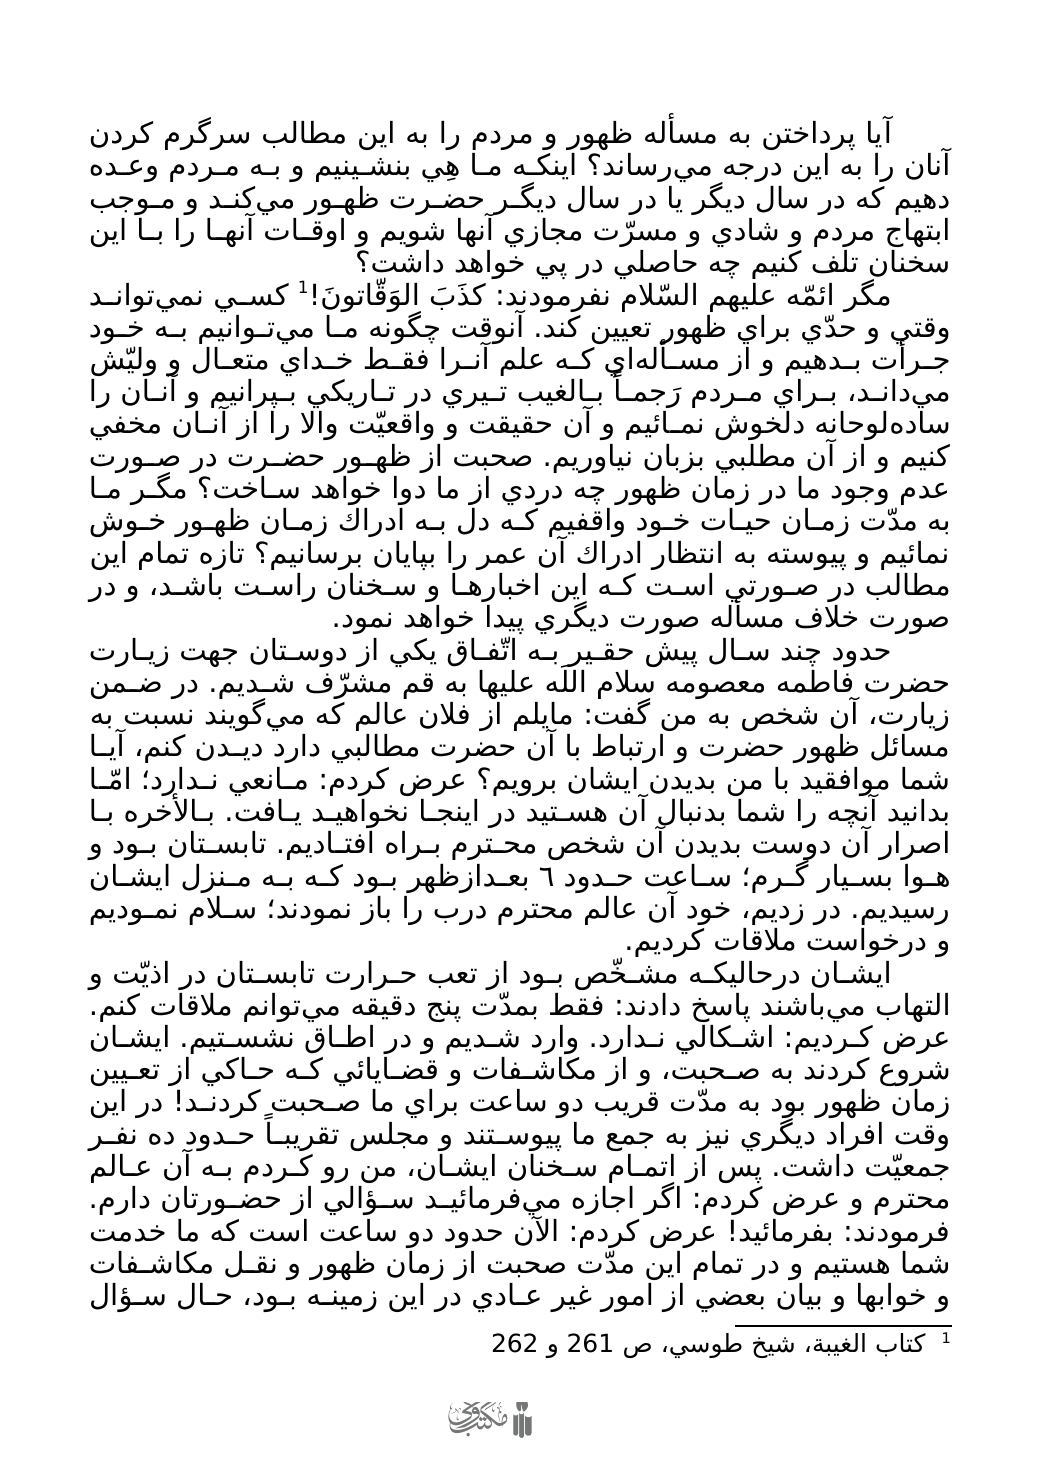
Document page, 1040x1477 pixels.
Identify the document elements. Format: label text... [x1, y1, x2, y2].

text حدود چند سال پيش حقير به اتّفاق يكي از دوستان جهت زيارت حضرت فاطمه معصومه سلام اللَه عليها به قم مشرّف شديم. در ضمن زيارت، آن شخص به من گفت: مايلم از فلان عالم كه مي‌گويند نسبت به مسائل ظهور حضرت و ارتباط با آن حضرت مطالبي دارد ديدن كنم، آيا شما موافقيد با من بديدن ايشان برويم؟ عرض كردم: مانعي ندارد؛ امّا بدانيد آنچه را شما بدنبال آن هستيد در اينجا نخواهيد يافت. بالأخره با اصرار آن دوست بديدن آن شخص محترم براه افتاديم. تابستان بود و هوا بسيار گرم؛ ساعت حدود ٦ بعدازظهر بود كه به منزل ايشان رسيديم. در زديم، خود آن عالم محترم درب را باز نمودند؛ سلام نموديم و درخواست ملاقات كرديم. [89, 634, 951, 957]
text مگر ائمّه عليهم السّلام نفرمودند: كذَبَ الوَقّاتونَ! كسي نمي‌تواند وقتي و حدّي براي ظهور تعيين كند. آنوقت چگونه ما مي‌توانيم به خود جرأت بدهيم و از مسأله‌اي كه علم آنرا فقط خداي متعال و وليّش مي‌داند، براي مردم رَجماً بالغيب تيري در تاريكي بپرانيم و آنان را ساده‌لوحانه دلخوش نمائيم و آن حقيقت و واقعيّت والا را از آنان مخفي كنيم و از آن مطلبي بزبان نياوريم. صحبت از ظهور حضرت در صورت عدم وجود ما در زمان ظهور چه دردي از ما دوا خواهد ساخت؟ مگر ما به مدّت زمان حيات خود واقفيم كه دل به ادراك زمان ظهور خوش نمائيم و پيوسته به انتظار ادراك آن عمر را بپايان برسانيم؟ تازه تمام اين مطالب در صورتي است كه اين اخبارها و سخنان راست باشد، و در صورت خلاف مسأله صورت ديگري پيدا خواهد نمود. [89, 279, 951, 634]
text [89, 957, 951, 1312]
picture [443, 1402, 537, 1438]
text آ‎يا پرداختن به مسأله ظهور و مردم را به اين مطالب سرگرم كردن آنان را به اين درجه مي‌رساند؟ اينكه ما هِي بنشينيم و به مردم وعده دهيم كه در سال ديگر يا در سال ديگر حضرت ظهور مي‌كند و موجب ابتهاج مردم و شادي و مسرّت مجازي آنها شويم و اوقات آنها را با اين سخنان تلف كنيم چه حاصلي در پي خواهد داشت؟ [89, 118, 951, 279]
